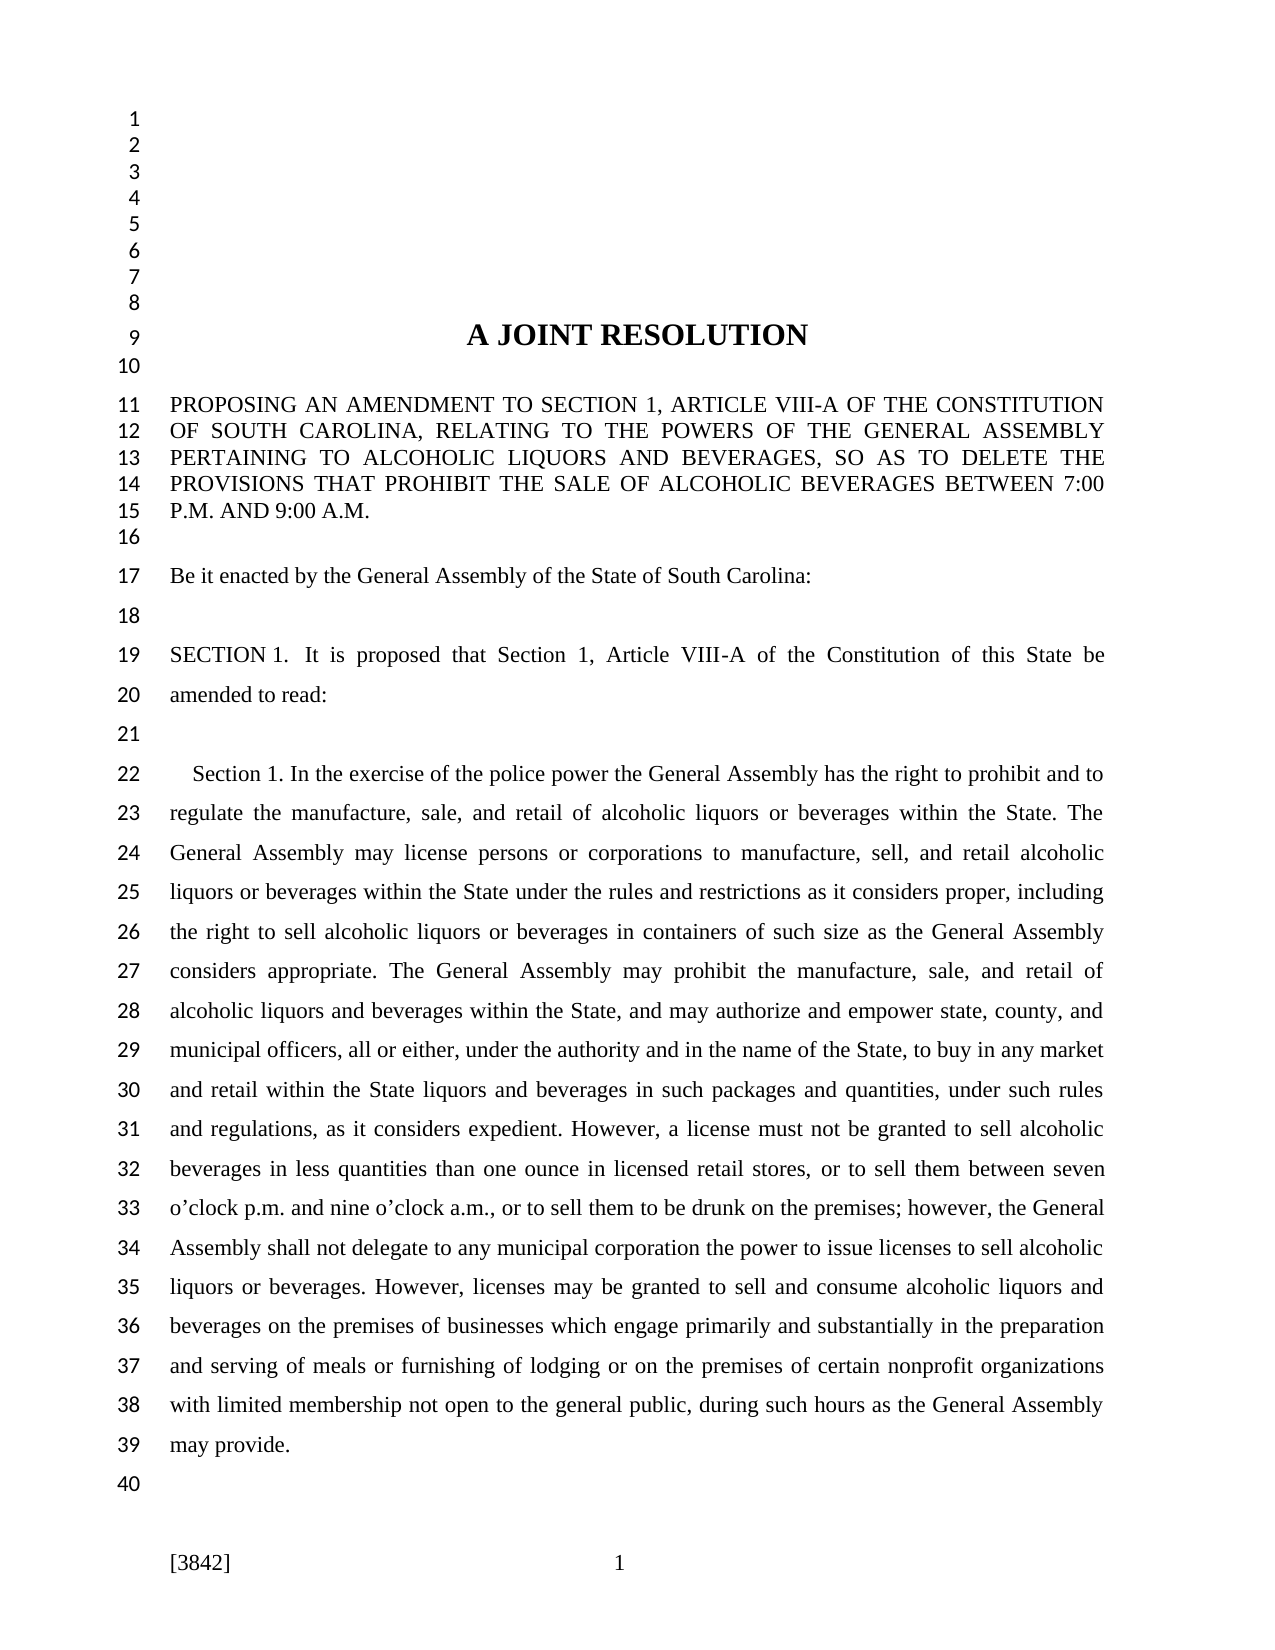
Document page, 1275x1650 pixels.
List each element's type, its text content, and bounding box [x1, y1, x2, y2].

text SECTION 1. It is proposed that Section 1, Article VIII‑A of the Constitution of this State be amended to read: [169, 641, 1106, 707]
text Be it enacted by the General Assembly of the State of South Carolina: [169, 562, 1106, 589]
text A joint Resolution [169, 316, 1106, 352]
text Section 1. In the exercise of the police power the General Assembly has the right to prohibit and to regulate the manufacture, sale, and retail of alcoholic liquors or beverages within the State. The General Assembly may license persons or corporations to manufacture, sell, and retail alcoholic liquors or beverages within the State under the rules and restrictions as it considers proper, including the right to sell alcoholic liquors or beverages in containers of such size as the General Assembly considers appropriate. The General Assembly may prohibit the manufacture, sale, and retail of alcoholic liquors and beverages within the State, and may authorize and empower state, county, and municipal officers, all or either, under the authority and in the name of the State, to buy in any market and retail within the State liquors and beverages in such packages and quantities, under such rules and regulations, as it considers expedient. However, a license must not be granted to sell alcoholic beverages in less quantities than one ounce in licensed retail stores, or to sell them between seven o’clock p.m. and nine o’clock a.m., or to sell them to be drunk on the premises; however, the General Assembly shall not delegate to any municipal corporation the power to issue licenses to sell alcoholic liquors or beverages. However, licenses may be granted to sell and consume alcoholic liquors and beverages on the premises of businesses which engage primarily and substantially in the preparation and serving of meals or furnishing of lodging or on the premises of certain nonprofit organizations with limited membership not open to the general public, during such hours as the General Assembly may provide. [169, 760, 1106, 1457]
